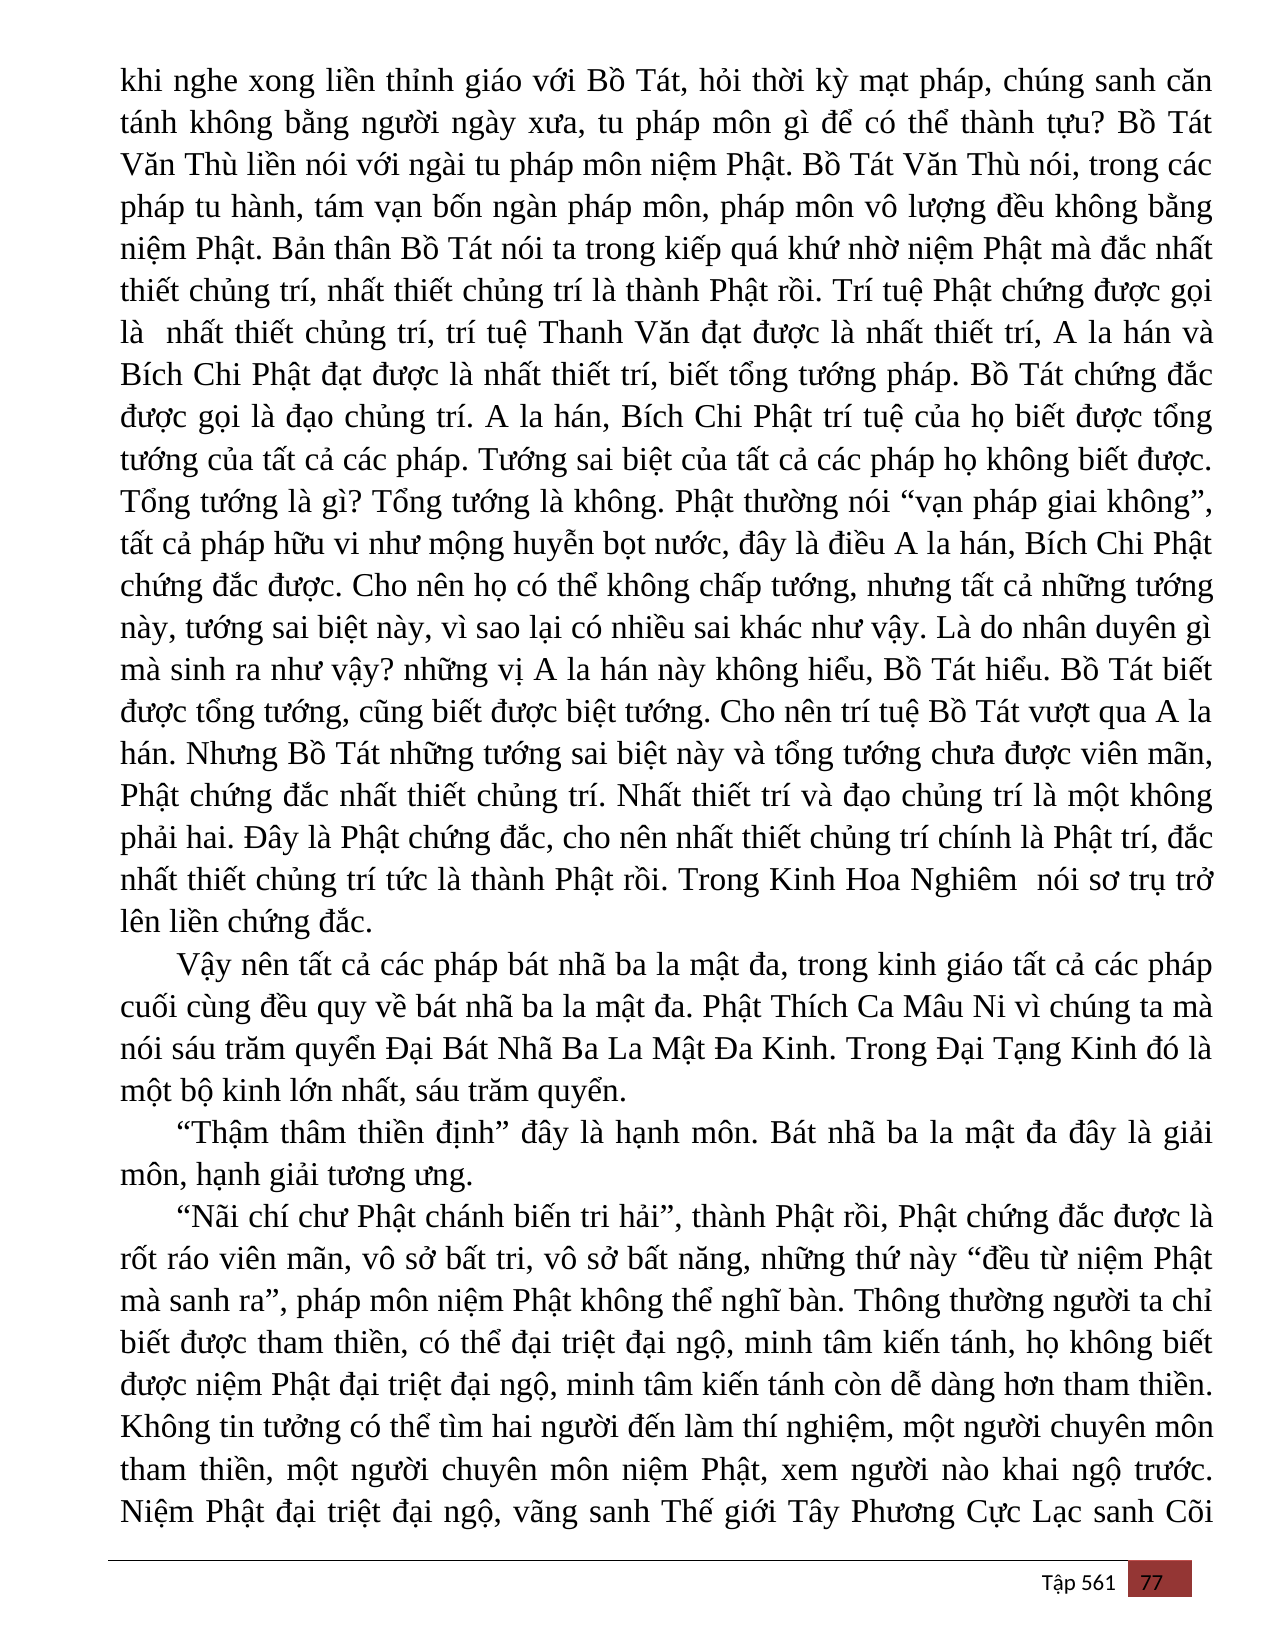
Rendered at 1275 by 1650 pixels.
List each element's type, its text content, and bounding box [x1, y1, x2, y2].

text Vậy nên tất cả các pháp bát nhã ba la mật đa, trong kinh giáo tất cả các pháp cuối cùng đều quy về bát nhã ba la mật đa. Phật Thích Ca Mâu Ni vì chúng ta mà nói sáu trăm quyển Đại Bát Nhã Ba La Mật Đa Kinh. Trong Đại Tạng Kinh đó là một bộ kinh lớn nhất, sáu trăm quyển. [120, 944, 1215, 1108]
text “Thậm thâm thiền định” đây là hạnh môn. Bát nhã ba la mật đa đây là giải môn, hạnh giải tương ưng. [120, 1112, 1215, 1192]
